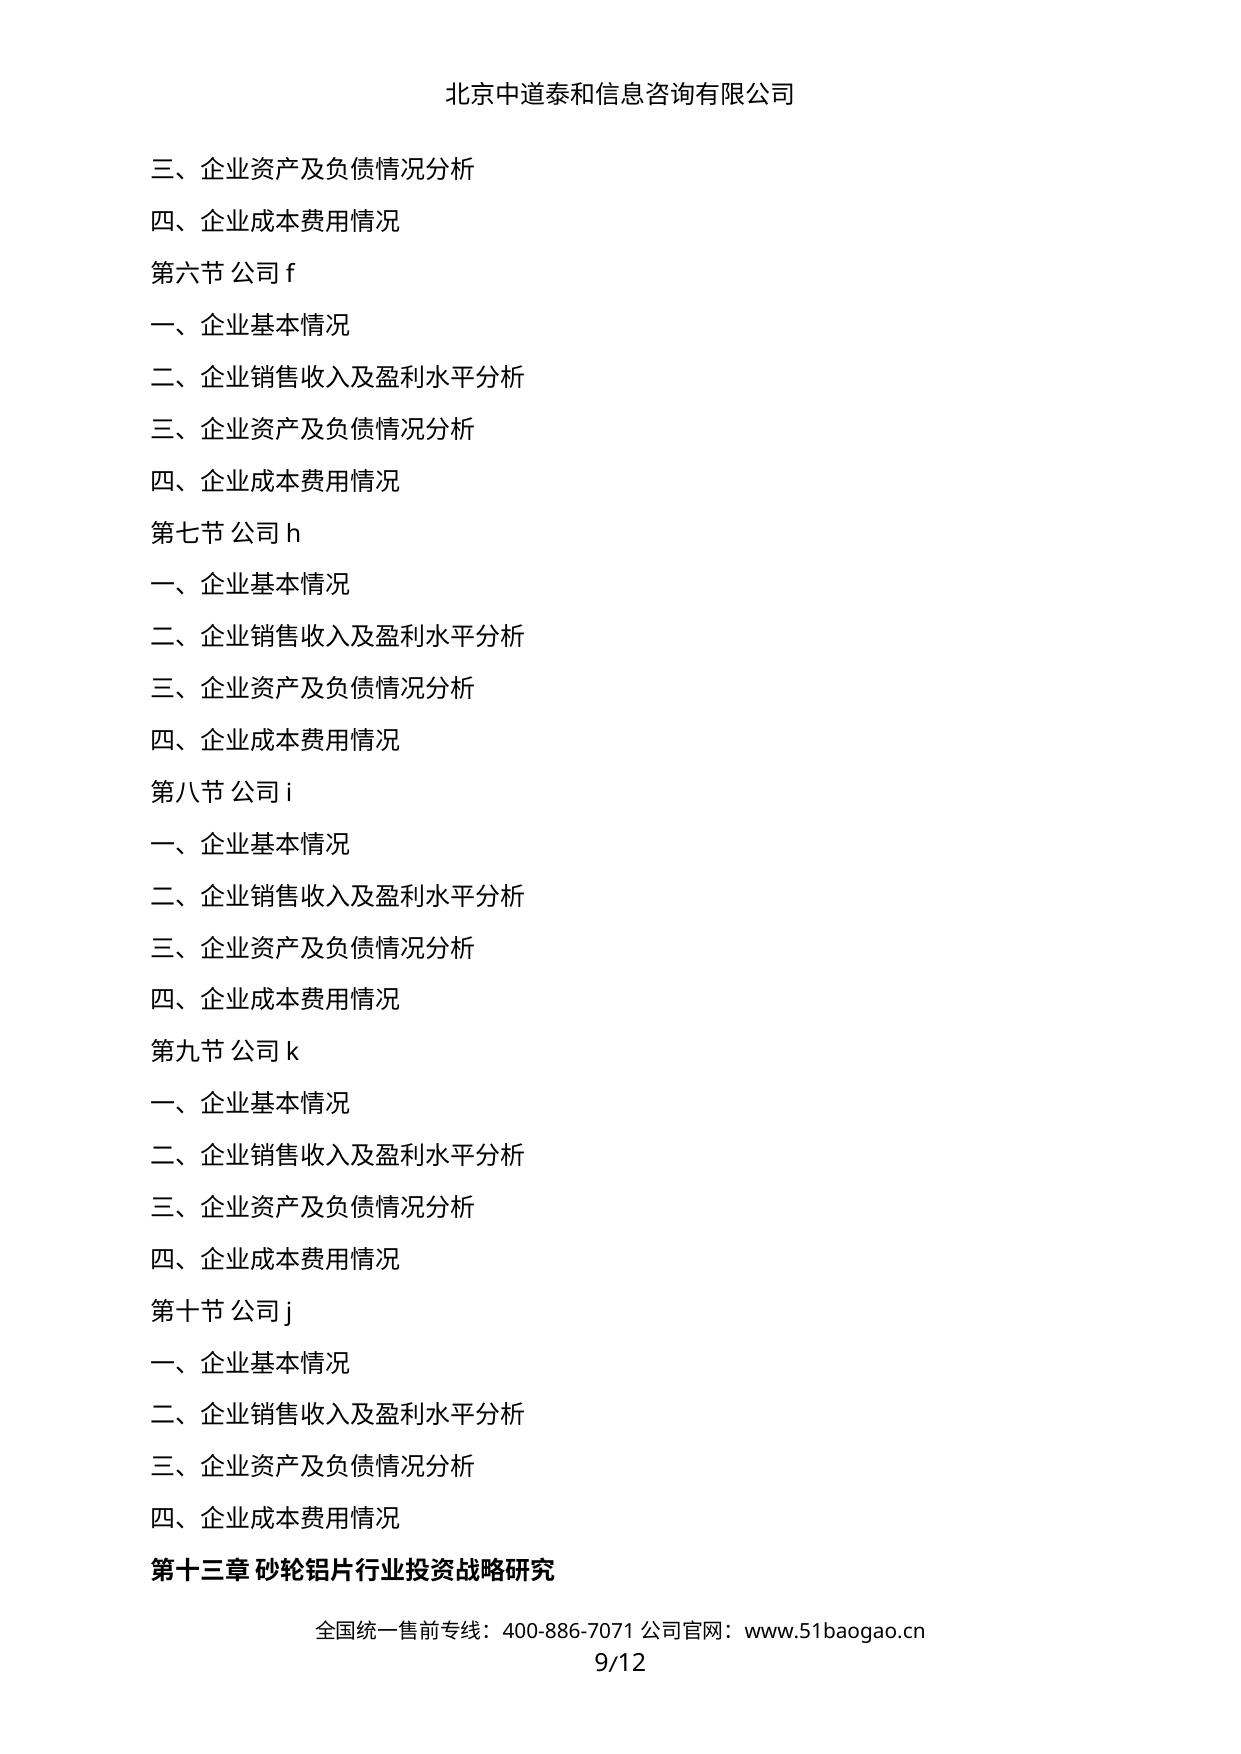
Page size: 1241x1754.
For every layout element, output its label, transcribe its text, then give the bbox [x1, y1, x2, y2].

text 一、企业基本情况 [150, 1343, 1090, 1379]
text 一、企业基本情况 [150, 1084, 1090, 1120]
text 四、企业成本费用情况 [150, 1499, 1090, 1535]
text 第八节 公司i [150, 772, 1090, 809]
text 二、企业销售收入及盈利水平分析 [150, 617, 1090, 653]
text 四、企业成本费用情况 [150, 721, 1090, 757]
text 第十节 公司j [150, 1291, 1090, 1327]
text 三、企业资产及负债情况分析 [150, 150, 1090, 186]
text 二、企业销售收入及盈利水平分析 [150, 1136, 1090, 1172]
text 三、企业资产及负债情况分析 [150, 1447, 1090, 1483]
text 四、企业成本费用情况 [150, 1239, 1090, 1276]
text 三、企业资产及负债情况分析 [150, 669, 1090, 705]
text 三、企业资产及负债情况分析 [150, 409, 1090, 446]
text 第六节 公司f [150, 254, 1090, 290]
text 第十三章 砂轮铝片行业投资战略研究 [150, 1551, 1090, 1587]
text 二、企业销售收入及盈利水平分析 [150, 1395, 1090, 1431]
text 四、企业成本费用情况 [150, 980, 1090, 1016]
text 三、企业资产及负债情况分析 [150, 1187, 1090, 1224]
text 二、企业销售收入及盈利水平分析 [150, 357, 1090, 394]
text 第七节 公司h [150, 513, 1090, 549]
text 三、企业资产及负债情况分析 [150, 928, 1090, 964]
text 一、企业基本情况 [150, 565, 1090, 601]
text 一、企业基本情况 [150, 824, 1090, 861]
text 四、企业成本费用情况 [150, 461, 1090, 497]
text 一、企业基本情况 [150, 306, 1090, 342]
text 二、企业销售收入及盈利水平分析 [150, 876, 1090, 912]
text 四、企业成本费用情况 [150, 202, 1090, 238]
text 第九节 公司k [150, 1032, 1090, 1068]
